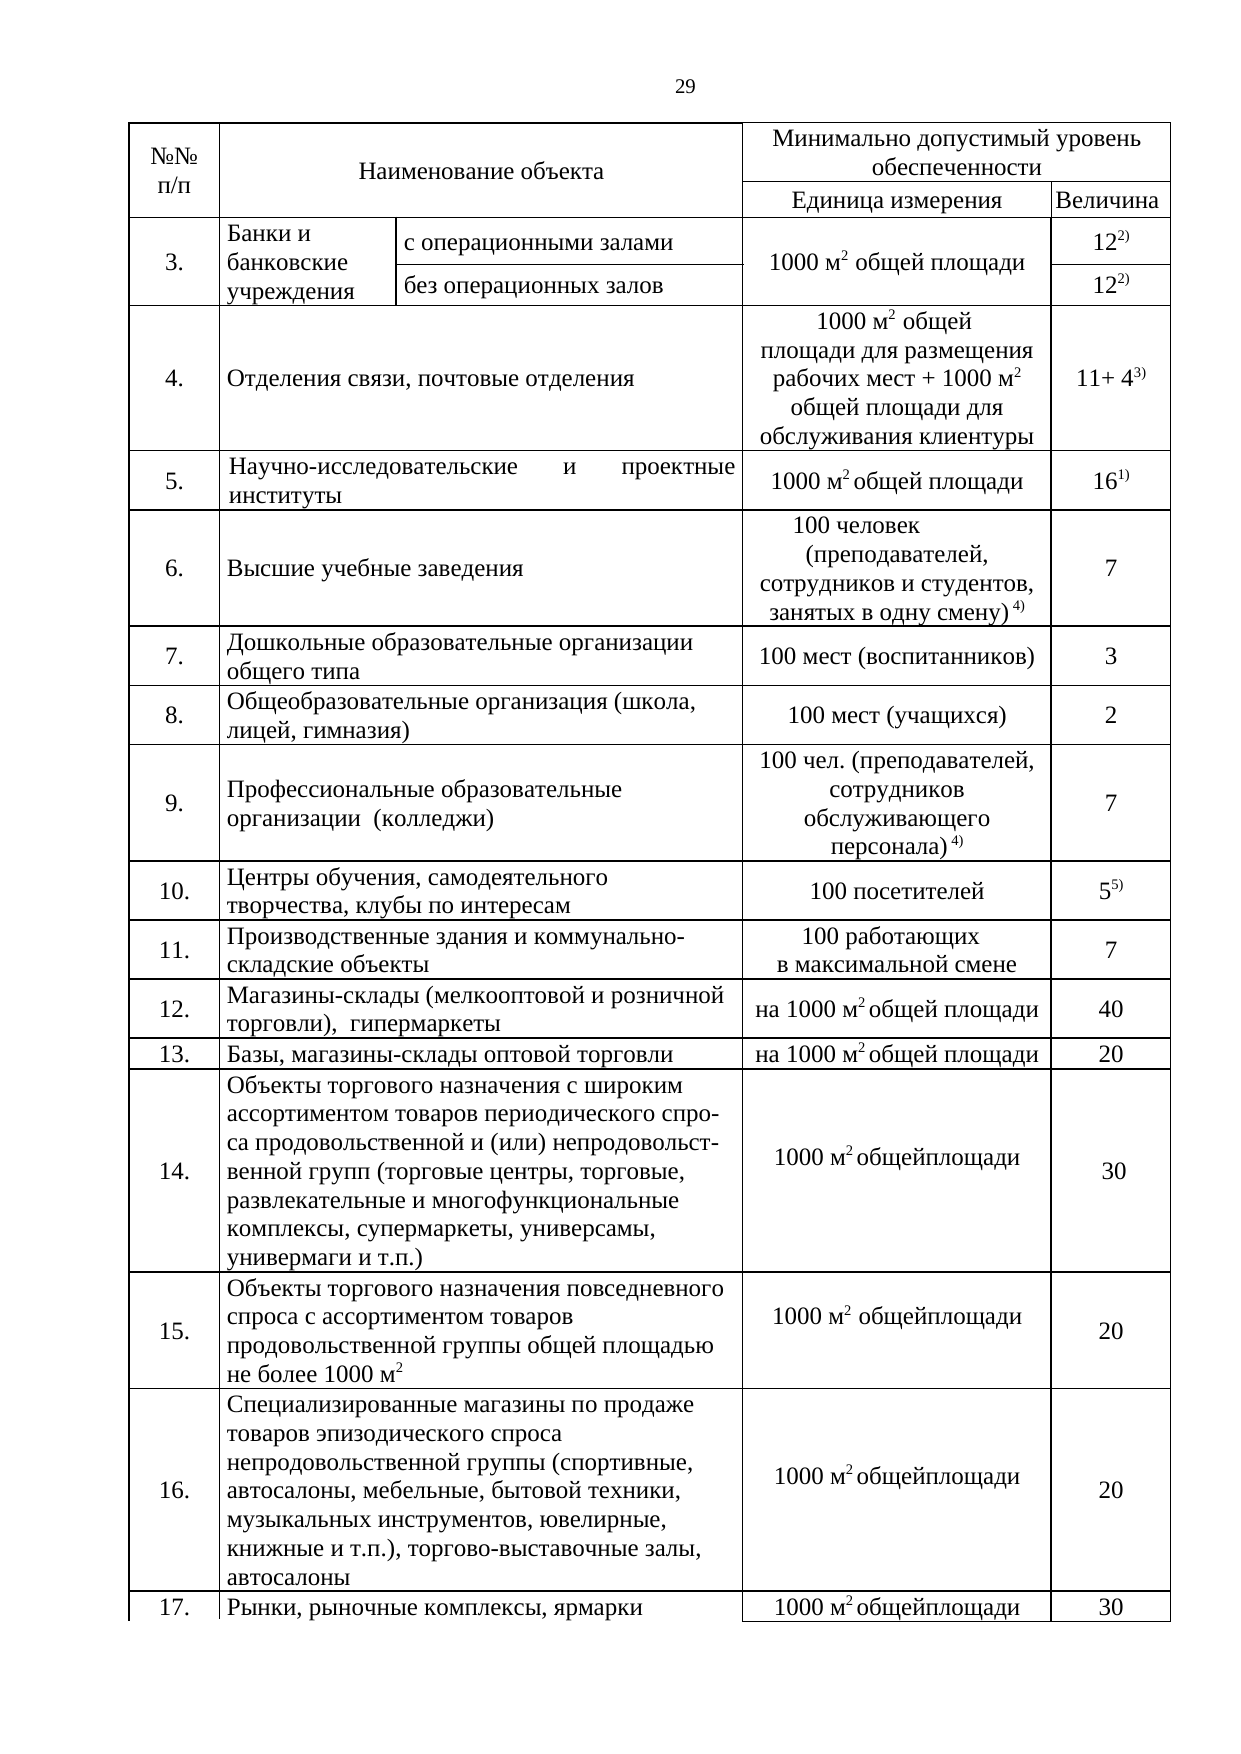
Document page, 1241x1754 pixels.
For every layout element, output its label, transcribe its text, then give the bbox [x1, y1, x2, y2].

table_cell на общей площади [743, 980, 1050, 1037]
table_cell 55) [1052, 862, 1170, 919]
table_cell общей площади [743, 218, 1050, 304]
table_cell Магазины-склады (мелкооптовой и розничной торговли), гипермаркеты [220, 980, 742, 1037]
table_cell общейплощади [743, 1070, 1050, 1271]
table_cell 13. [130, 1039, 219, 1068]
table_cell 100 мест (учащихся) [743, 686, 1050, 743]
table_cell 5. [130, 451, 219, 509]
table_cell 20 [1052, 1273, 1170, 1388]
table_header №№ п/п [130, 124, 219, 217]
table_cell Центры обучения, самодеятельного творчества, клубы по интересам [220, 862, 742, 919]
table_cell Специализированные магазины по продаже товаров эпизодического спроса непродовольственной группы (спортивные, автосалоны, мебельные, бытовой техники, музыкальных инструментов, ювелирные, книжные и т.п.), торгово-выставочные залы, автосалоны [220, 1389, 742, 1590]
table_cell 7 [1052, 745, 1170, 860]
table_cell 20 [1052, 1039, 1170, 1068]
table_cell Банки и банковские учреждения [220, 218, 395, 304]
table_cell Отделения связи, почтовые отделения [220, 306, 742, 450]
table_cell 7. [130, 627, 219, 684]
table_cell общейплощади [743, 1389, 1050, 1590]
table_cell Единица измерения [743, 182, 1051, 217]
table_cell 40 [1052, 980, 1170, 1037]
table_cell 4. [130, 306, 219, 450]
table_header Наименование объекта [220, 124, 742, 217]
table_cell без операционных залов [397, 265, 742, 304]
table_cell 161) [1052, 451, 1170, 509]
table_cell 30 [1052, 1592, 1170, 1621]
table_cell 100 чел. (преподавателей, сотрудников обслуживающего персонала) 4) [743, 745, 1050, 860]
table_cell Общеобразовательные организация (школа, лицей, гимназия) [220, 686, 742, 743]
table_cell 100 человек (преподавателей, сотрудников и студентов, занятых в одну смену) 4) [743, 511, 1050, 625]
table_cell Базы, магазины-склады оптовой торговли [220, 1039, 742, 1068]
table_cell 11+ 43) [1052, 306, 1170, 450]
table_cell на общей площади [743, 1039, 1050, 1068]
table_cell 100 работающих в максимальной смене [743, 921, 1050, 978]
table_cell 10. [130, 862, 219, 919]
table_cell 17. [130, 1592, 219, 1621]
table_cell 16. [130, 1389, 219, 1590]
table_cell 100 мест (воспитанников) [743, 627, 1050, 684]
table_cell 14. [130, 1070, 219, 1271]
table_cell Производственные здания и коммунально-складские объекты [220, 921, 742, 978]
table_cell Высшие учебные заведения [220, 511, 742, 625]
table_cell общей площади [743, 451, 1050, 509]
table_cell с операционными залами [397, 218, 742, 264]
table_cell Величина [1052, 182, 1170, 217]
table_cell 7 [1052, 511, 1170, 625]
table_cell общейплощади [743, 1273, 1050, 1388]
table_cell Объекты торгового назначения повседневного спроса с ассортиментом товаров продовольственной группы общей площадью не более [220, 1273, 742, 1388]
table_cell Объекты торгового назначения с широким ассортиментом товаров периодического спро-са продовольственной и (или) непродовольст-венной групп (торговые центры, торговые, развлекательные и многофункциональные комплексы, супермаркеты, универсамы, универмаги и т.п.) [220, 1070, 742, 1271]
table_cell 122) [1052, 265, 1170, 304]
table_cell 12. [130, 980, 219, 1037]
table_cell 30 [1052, 1070, 1170, 1271]
table_cell 3. [130, 218, 219, 304]
table_cell 2 [1052, 686, 1170, 743]
table_cell Научно-исследовательские и проектные институты [220, 451, 742, 509]
table_cell 122) [1052, 218, 1170, 264]
table_cell 8. [130, 686, 219, 743]
table_cell Рынки, рыночные комплексы, ярмарки [219, 1592, 742, 1621]
table_cell Профессиональные образовательные организации (колледжи) [220, 745, 742, 860]
table_cell 11. [130, 921, 219, 978]
table_cell общей площади для размещения рабочих мест + общей площади для обслуживания клиентуры [743, 306, 1050, 450]
table_cell 15. [130, 1273, 219, 1388]
table_cell 7 [1052, 921, 1170, 978]
table_cell общейплощади [743, 1592, 1050, 1621]
table_cell 6. [130, 511, 219, 625]
table_cell 100 посетителей [743, 862, 1050, 919]
table_cell Дошкольные образовательные организации общего типа [220, 627, 742, 684]
table_cell 9. [130, 745, 219, 860]
table_cell 3 [1052, 627, 1170, 684]
table_header Минимально допустимый уровень обеспеченности [743, 123, 1170, 181]
table_cell 20 [1052, 1389, 1170, 1590]
